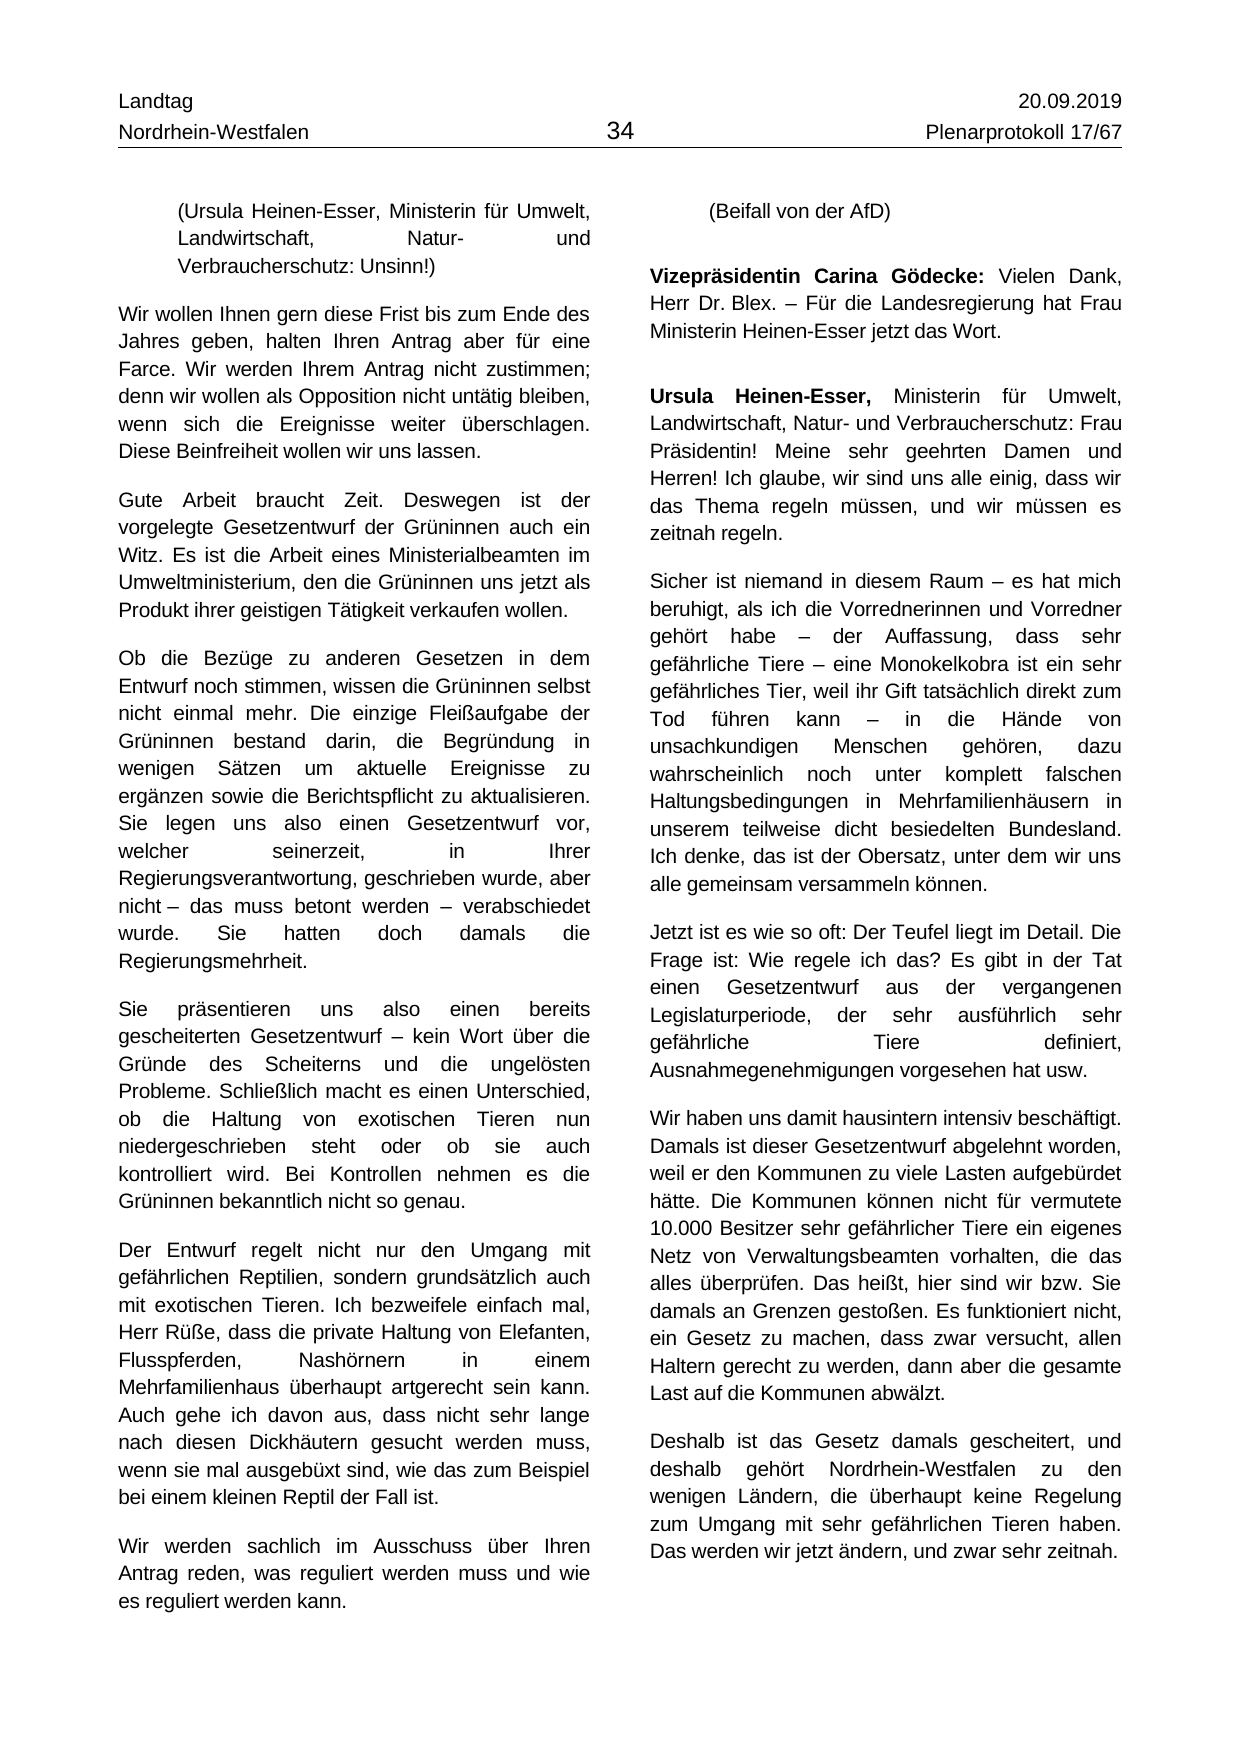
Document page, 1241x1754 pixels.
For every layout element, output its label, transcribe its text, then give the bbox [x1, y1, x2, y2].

text Ursula Heinen-Esser, Ministerin für Umwelt, Landwirtschaft, Natur- und Verbraucherschutz: Frau Präsidentin! Meine sehr geehrten Damen und Herren! Ich glaube, wir sind uns alle einig, dass wir das Thema regeln müssen, und wir müssen es zeitnah regeln. [649, 383, 1122, 545]
text Deshalb ist das Gesetz damals gescheitert, und deshalb gehört Nordrhein-Westfalen zu den wenigen Ländern, die überhaupt keine Regelung zum Umgang mit sehr gefährlichen Tieren haben. Das werden wir jetzt ändern, und zwar sehr zeitnah. [649, 1429, 1122, 1563]
text Der Entwurf regelt nicht nur den Umgang mit gefährlichen Reptilien, sondern grundsätzlich auch mit exotischen Tieren. Ich bezweifele einfach mal, Herr Rüße, dass die private Haltung von Elefanten, Flusspferden, Nashörnern in einem Mehrfamilienhaus überhaupt artgerecht sein kann. Auch gehe ich davon aus, dass nicht sehr lange nach diesen Dickhäutern gesucht werden muss, wenn sie mal ausgebüxt sind, wie das zum Beispiel bei einem kleinen Reptil der Fall ist. [118, 1238, 591, 1509]
text Wir werden sachlich im Ausschuss über Ihren Antrag reden, was reguliert werden muss und wie es reguliert werden kann. [118, 1533, 591, 1612]
text Sie präsentieren uns also einen bereits gescheiterten Gesetzentwurf – kein Wort über die Gründe des Scheiterns und die ungelösten Probleme. Schließlich macht es einen Unterschied, ob die Haltung von exotischen Tieren nun niedergeschrieben steht oder ob sie auch kontrolliert wird. Bei Kontrollen nehmen es die Grüninnen bekanntlich nicht so genau. [118, 997, 591, 1213]
text (Ursula Heinen-Esser, Ministerin für Umwelt, Landwirtschaft, Natur- und Verbraucherschutz: Unsinn!) [177, 198, 591, 277]
text Gute Arbeit braucht Zeit. Deswegen ist der vorgelegte Gesetzentwurf der Grüninnen auch ein Witz. Es ist die Arbeit eines Ministerialbeamten im Umweltministerium, den die Grüninnen uns jetzt als Produkt ihrer geistigen Tätigkeit verkaufen wollen. [118, 488, 591, 622]
text Jetzt ist es wie so oft: Der Teufel liegt im Detail. Die Frage ist: Wie regele ich das? Es gibt in der Tat einen Gesetzentwurf aus der vergangenen Legislaturperiode, der sehr ausführlich sehr gefährliche Tiere definiert, Ausnahmegenehmigungen vorgesehen hat usw. [649, 920, 1122, 1082]
text (Beifall von der AfD) [709, 198, 1122, 222]
text Wir haben uns damit hausintern intensiv beschäftigt. Damals ist dieser Gesetzentwurf abgelehnt worden, weil er den Kommunen zu viele Lasten aufgebürdet hätte. Die Kommunen können nicht für vermutete 10.000 Besitzer sehr gefährlicher Tiere ein eigenes Netz von Verwaltungsbeamten vorhalten, die das alles überprüfen. Das heißt, hier sind wir bzw. Sie damals an Grenzen gestoßen. Es funktioniert nicht, ein Gesetz zu machen, dass zwar versucht, allen Haltern gerecht zu werden, dann aber die gesamte Last auf die Kommunen abwälzt. [649, 1106, 1122, 1405]
text Ob die Bezüge zu anderen Gesetzen in dem Entwurf noch stimmen, wissen die Grüninnen selbst nicht einmal mehr. Die einzige Fleißaufgabe der Grüninnen bestand darin, die Begründung in wenigen Sätzen um aktuelle Ereignisse zu ergänzen sowie die Berichtspflicht zu aktualisieren. Sie legen uns also einen Gesetzentwurf vor, welcher seinerzeit, in Ihrer Regierungsverantwortung, geschrieben wurde, aber nicht – das muss betont werden – verabschiedet wurde. Sie hatten doch damals die Regierungsmehrheit. [118, 646, 591, 972]
text Wir wollen Ihnen gern diese Frist bis zum Ende des Jahres geben, halten Ihren Antrag aber für eine Farce. Wir werden Ihrem Antrag nicht zustimmen; denn wir wollen als Opposition nicht untätig bleiben, wenn sich die Ereignisse weiter überschlagen. Diese Beinfreiheit wollen wir uns lassen. [118, 302, 591, 463]
text Vizepräsidentin Carina Gödecke: Vielen Dank, Herr Dr. Blex. – Für die Landesregierung hat Frau Ministerin Heinen-Esser jetzt das Wort. [649, 263, 1122, 342]
text Sicher ist niemand in diesem Raum – es hat mich beruhigt, als ich die Vorrednerinnen und Vorredner gehört habe – der Auffassung, dass sehr gefährliche Tiere – eine Monokelkobra ist ein sehr gefährliches Tier, weil ihr Gift tatsächlich direkt zum Tod führen kann – in die Hände von unsachkundigen Menschen gehören, dazu wahrscheinlich noch unter komplett falschen Haltungsbedingungen in Mehrfamilienhäusern in unserem teilweise dicht besiedelten Bundesland. Ich denke, das ist der Obersatz, unter dem wir uns alle gemeinsam versammeln können. [649, 569, 1122, 896]
